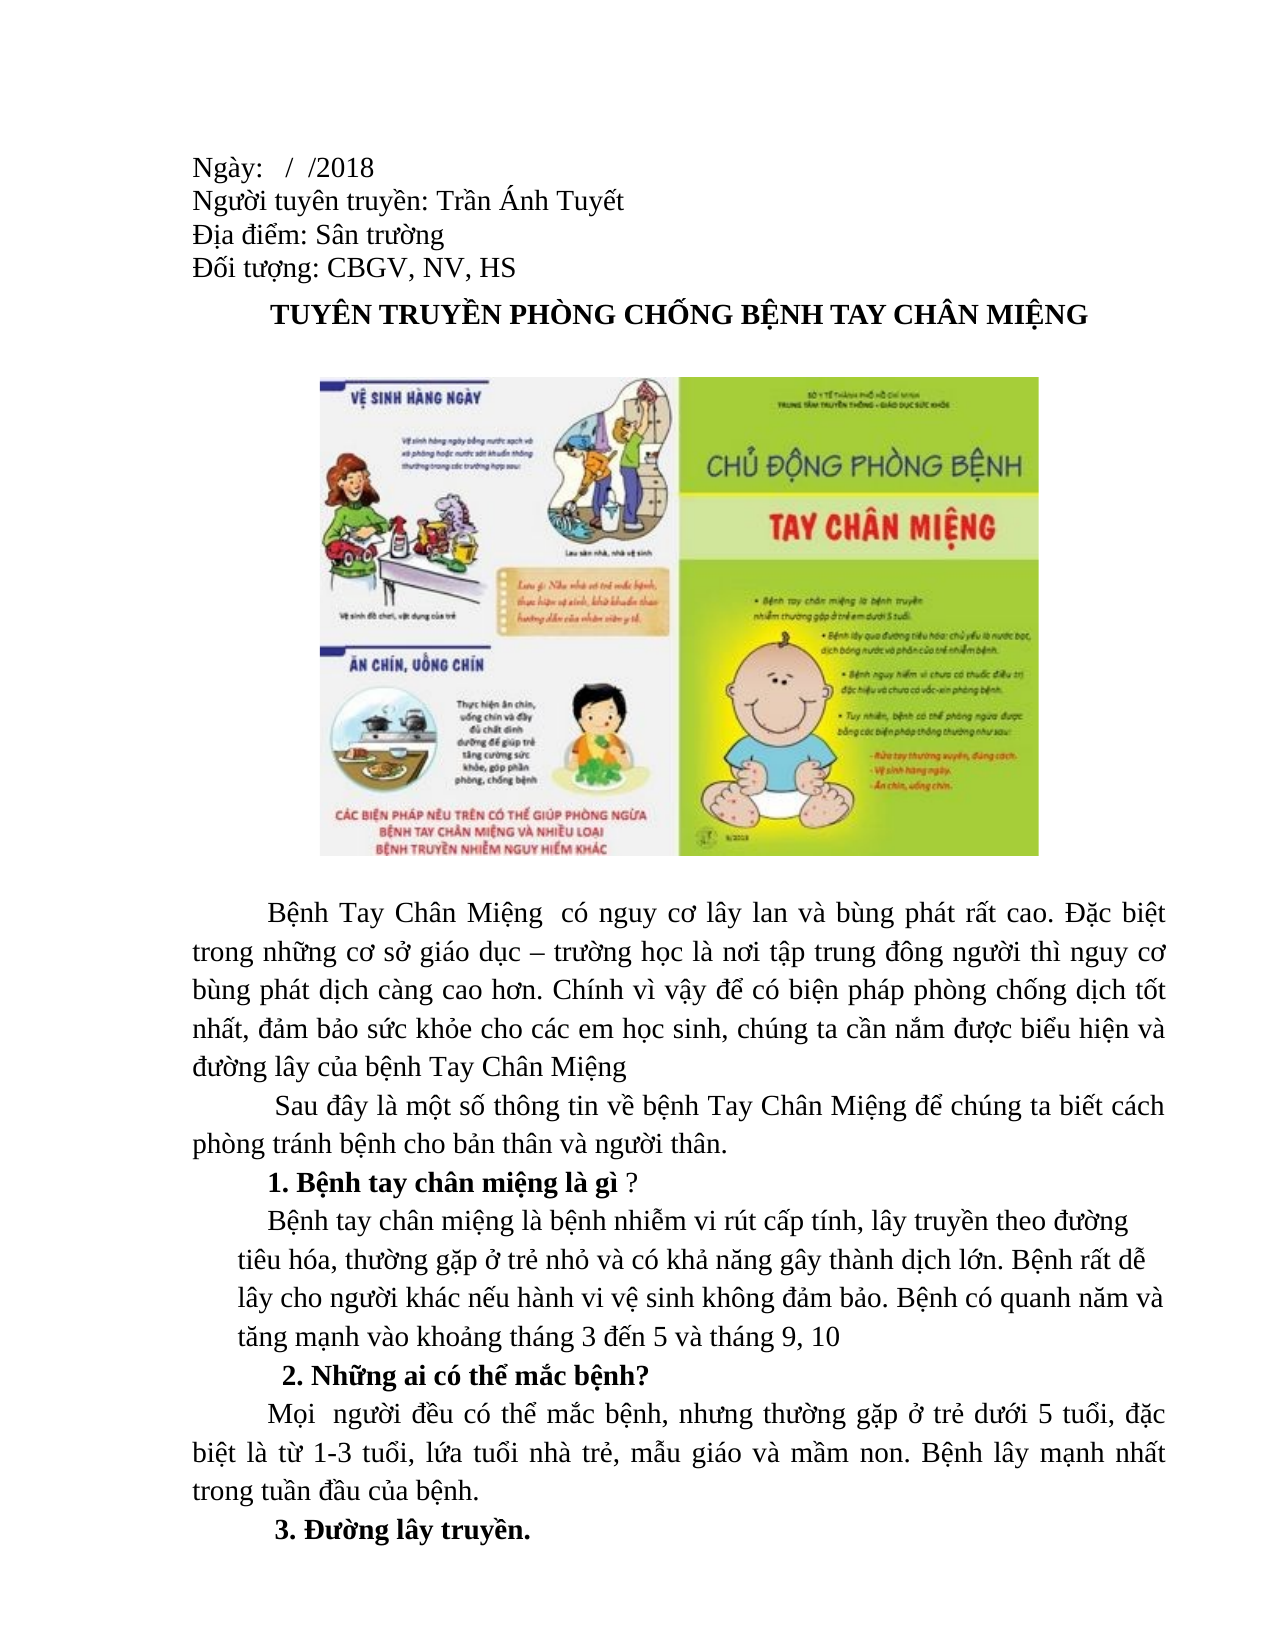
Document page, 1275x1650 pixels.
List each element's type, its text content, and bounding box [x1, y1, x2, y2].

text Mọi người đều có thể mắc bệnh, nhưng thường gặp ở trẻ dưới 5 tuổi, đặc biệt là từ 1-3 tuổi, lứa tuổi nhà trẻ, mẫu giáo và mầm non. Bệnh lây mạnh nhất trong tuần đầu của bệnh. [192, 1396, 1167, 1507]
text TUYÊN TRUYỀN PHÒNG CHỐNG BỆNH TAY CHÂN MIỆNG [192, 284, 1167, 331]
text 2. Những ai có thể mắc bệnh? [192, 1358, 1167, 1391]
text 3. Đường lây truyền. [192, 1512, 1167, 1545]
text Sau đây là một số thông tin về bệnh Tay Chân Miệng để chúng ta biết cách phòng tránh bệnh cho bản thân và người thân. [192, 1088, 1167, 1160]
text Bệnh tay chân miệng là bệnh nhiễm vi rút cấp tính, lây truyền theo đường tiêu hóa, thường gặp ở trẻ nhỏ và có khả năng gây thành dịch lớn. Bệnh rất dễ lây cho người khác nếu hành vi vệ sinh không đảm bảo. Bệnh có quanh năm và tăng mạnh vào khoảng tháng 3 đến 5 và tháng 9, 10 [237, 1203, 1167, 1353]
text Ngày: / /2018 [192, 150, 1167, 183]
text Đối tượng: CBGV, NV, HS [192, 251, 1167, 284]
text 1. Bệnh tay chân miệng là gì ? [192, 1165, 1167, 1198]
picture [319, 377, 1039, 856]
text Địa điểm: Sân trường [192, 217, 1167, 251]
text Bệnh Tay Chân Miệng có nguy cơ lây lan và bùng phát rất cao. Đặc biệt trong những cơ sở giáo dục – trường học là nơi tập trung đông người thì nguy cơ bùng phát dịch càng cao hơn. Chính vì vậy để có biện pháp phòng chống dịch tốt nhất, đảm bảo sức khỏe cho các em học sinh, chúng ta cần nắm được biểu hiện và đường lây của bệnh Tay Chân Miệng [192, 895, 1167, 1083]
text Người tuyên truyền: Trần Ánh Tuyết [192, 183, 1167, 217]
